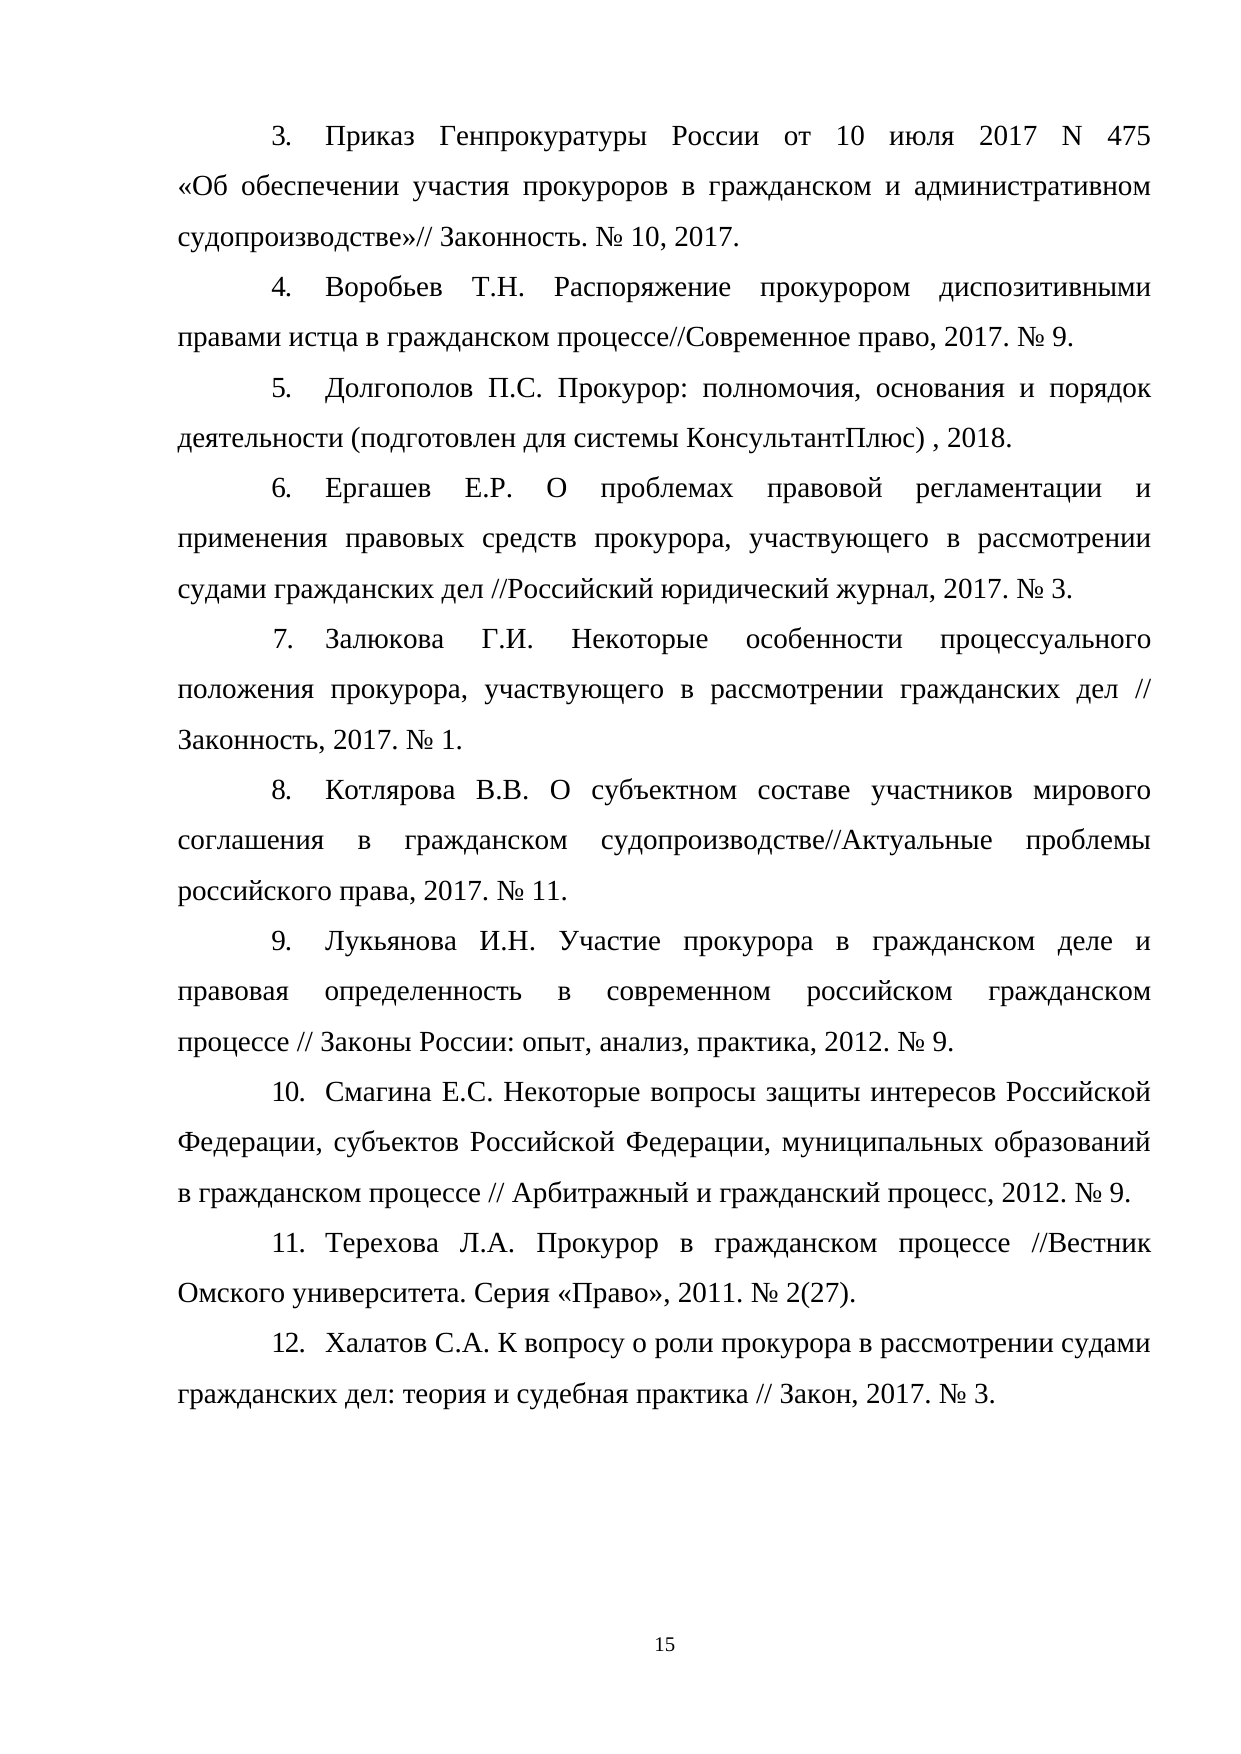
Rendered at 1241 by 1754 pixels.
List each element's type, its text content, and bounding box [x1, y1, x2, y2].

list Ергашев Е.Р. О проблемах правовой регламентации и применения правовых средств прокурора, участвующего в рассмотрении судами гражданских дел //Российский юридический журнал, 2017. № 3. [177, 470, 1152, 604]
list Залюкова Г.И. Некоторые особенности процессуального положения прокурора, участвующего в рассмотрении гражданских дел // Законность, 2017. № 1. [177, 621, 1152, 672]
list Приказ Генпрокуратуры России от 10 июля 2017 N 475 «Об обеспечении участия прокуроров в гражданском и административном судопроизводстве»// Законность. № 10, 2017. [177, 118, 1152, 252]
list Воробьев Т.Н. Распоряжение прокурором диспозитивными правами истца в гражданском процессе//Современное право, 2017. № 9. [177, 269, 1152, 353]
list Котлярова В.В. О субъектном составе участников мирового соглашения в гражданском судопроизводстве//Актуальные проблемы российского права, 2017. № 11. [177, 772, 1152, 906]
list Смагина Е.С. Некоторые вопросы защиты интересов Российской Федерации, субъектов Российской Федерации, муниципальных образований в гражданском процессе // Арбитражный и гражданский процесс, 2012. № 9. [177, 1074, 1152, 1208]
list Терехова Л.А. Прокурор в гражданском процессе //Вестник Омского университета. Серия «Право», 2011. № 2(27). [177, 1225, 1152, 1309]
list Долгополов П.С. Прокурор: полномочия, основания и порядок деятельности (подготовлен для системы КонсультантПлюс) , 2018. [177, 370, 1152, 453]
list Халатов С.А. К вопросу о роли прокурора в рассмотрении судами гражданских дел: теория и судебная практика // Закон, 2017. № 3. [177, 1326, 1152, 1409]
list Залюкова Г.И. Некоторые особенности процессуального положения прокурора, участвующего в рассмотрении гражданских дел // Законность, 2017. № 1. [177, 705, 1152, 755]
list Лукьянова И.Н. Участие прокурора в гражданском деле и правовая определенность в современном российском гражданском процессе // Законы России: опыт, анализ, практика, 2012. № 9. [177, 923, 1152, 1057]
